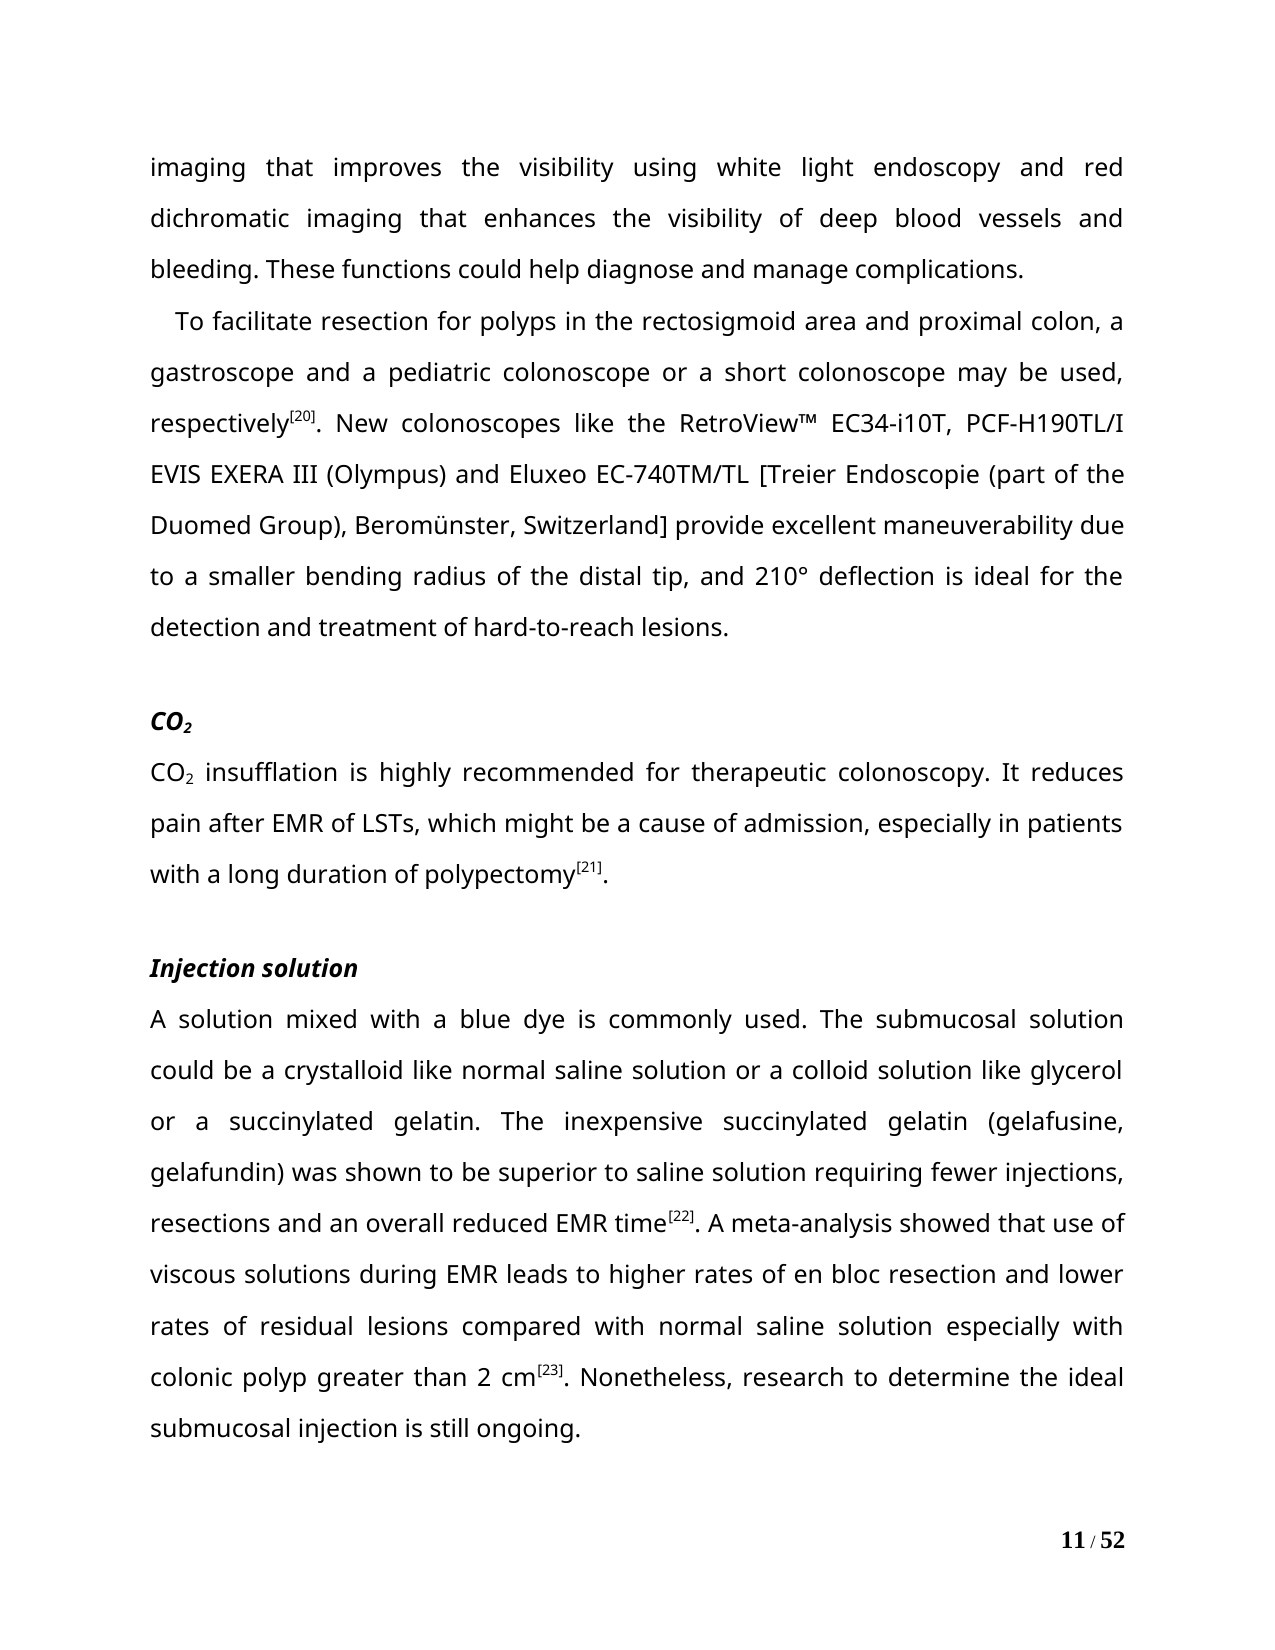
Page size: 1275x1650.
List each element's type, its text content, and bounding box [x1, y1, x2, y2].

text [150, 150, 1125, 286]
text A solution mixed with a blue dye is commonly used. The submucosal solution could be a crystalloid like normal saline solution or a colloid solution like glycerol or a succinylated gelatin. The inexpensive succinylated gelatin (gelafusine, gelafundin) was shown to be superior to saline solution requiring fewer injections, resections and an overall reduced EMR time[22]. A meta-analysis showed that use of viscous solutions during EMR leads to higher rates of en bloc resection and lower rates of residual lesions compared with normal saline solution especially with colonic polyp greater than 2 cm[23]. Nonetheless, research to determine the ideal submucosal injection is still ongoing. [150, 1002, 1125, 1444]
text CO2 [150, 703, 1125, 738]
text To facilitate resection for polyps in the rectosigmoid area and proximal colon, a gastroscope and a pediatric colonoscope or a short colonoscope may be used, respectively[20]. New colonoscopes like the RetroView™ EC34-i10T, PCF-H190TL/I EVIS EXERA III (Olympus) and Eluxeo EC-740TM/TL [Treier Endoscopie (part of the Duomed Group), Beromünster, Switzerland] provide excellent maneuverability due to a smaller bending radius of the distal tip, and 210° deflection is ideal for the detection and treatment of hard-to-reach lesions. [150, 303, 1125, 643]
text CO2 insufflation is highly recommended for therapeutic colonoscopy. It reduces pain after EMR of LSTs, which might be a cause of admission, especially in patients with a long duration of polypectomy[21]. [150, 754, 1125, 891]
text Injection solution [150, 951, 1125, 985]
